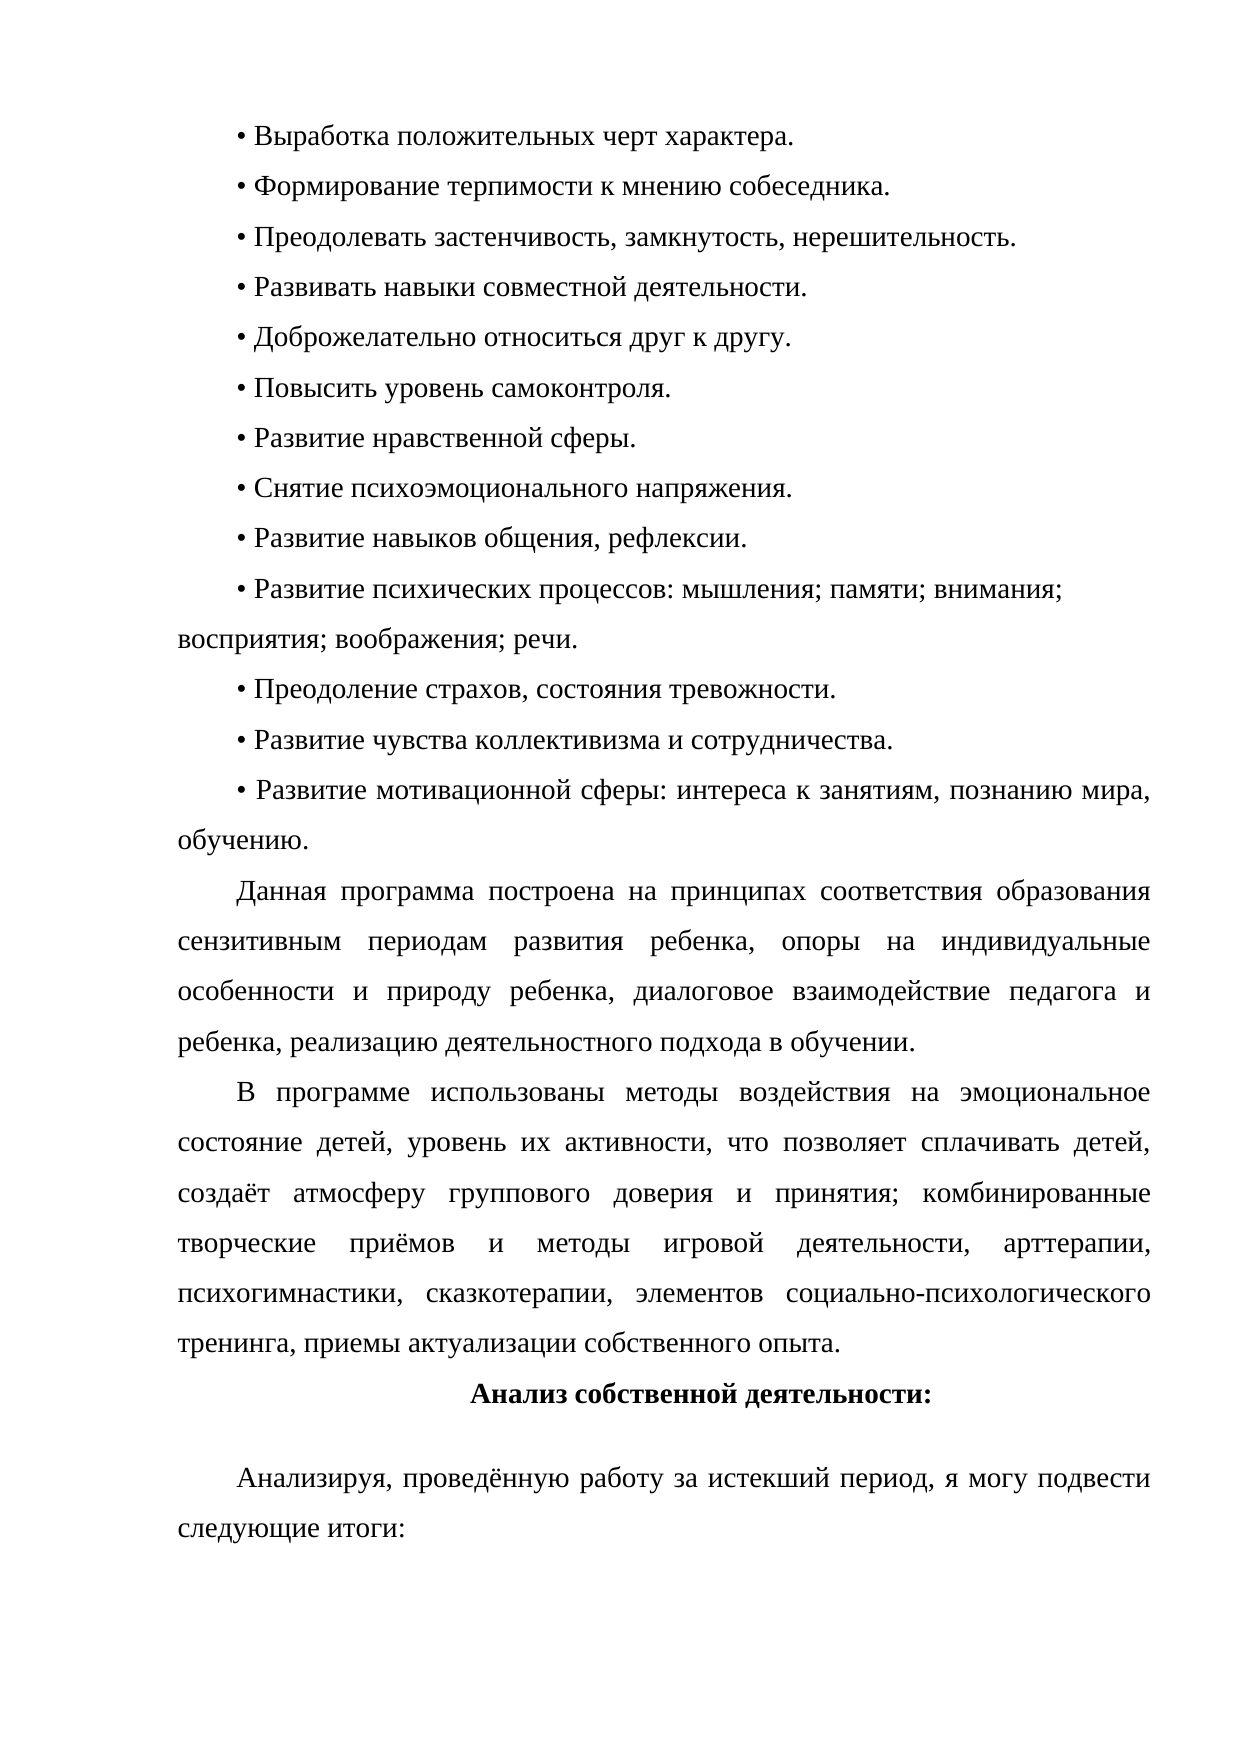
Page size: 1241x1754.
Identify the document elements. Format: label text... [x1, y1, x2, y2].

text • Снятие психоэмоционального напряжения. [177, 470, 1152, 504]
text • Развитие навыков общения, рефлексии. [177, 521, 1152, 554]
text • Преодолевать застенчивость, замкнутость, нерешительность. [177, 219, 1152, 252]
text • Доброжелательно относиться друг к другу. [177, 319, 1152, 353]
text В программе использованы методы воздействия на эмоциональное состояние детей, уровень их активности, что позволяет сплачивать детей, создаёт атмосферу группового доверия и принятия; комбинированные творческие приёмов и методы игровой деятельности, арттерапии, психогимнастики, сказкотерапии, элементов социально-психологического тренинга, приемы актуализации собственного опыта. [177, 1074, 1152, 1359]
text • Формирование терпимости к мнению собеседника. [177, 168, 1152, 202]
text • Повысить уровень самоконтроля. [177, 370, 1152, 403]
text • Преодоление страхов, состояния тревожности. [177, 672, 1152, 705]
text Анализ собственной деятельности: [177, 1376, 1152, 1409]
text Данная программа построена на принципах соответствия образования сензитивным периодам развития ребенка, опоры на индивидуальные особенности и природу ребенка, диалоговое взаимодействие педагога и ребенка, реализацию деятельностного подхода в обучении. [177, 873, 1152, 1057]
text • Развивать навыки совместной деятельности. [177, 269, 1152, 303]
text • Развитие нравственной сферы. [177, 420, 1152, 453]
text • Выработка положительных черт характера. [177, 118, 1152, 152]
text • Развитие мотивационной сферы: интереса к занятиям, познанию мира, обучению. [177, 772, 1152, 856]
text • Развитие психических процессов: мышления; памяти; внимания; восприятия; воображения; речи. [177, 571, 1152, 655]
text • Развитие чувства коллективизма и сотрудничества. [177, 722, 1152, 755]
text Анализируя, проведённую работу за истекший период, я могу подвести следующие итоги: [177, 1460, 1152, 1544]
